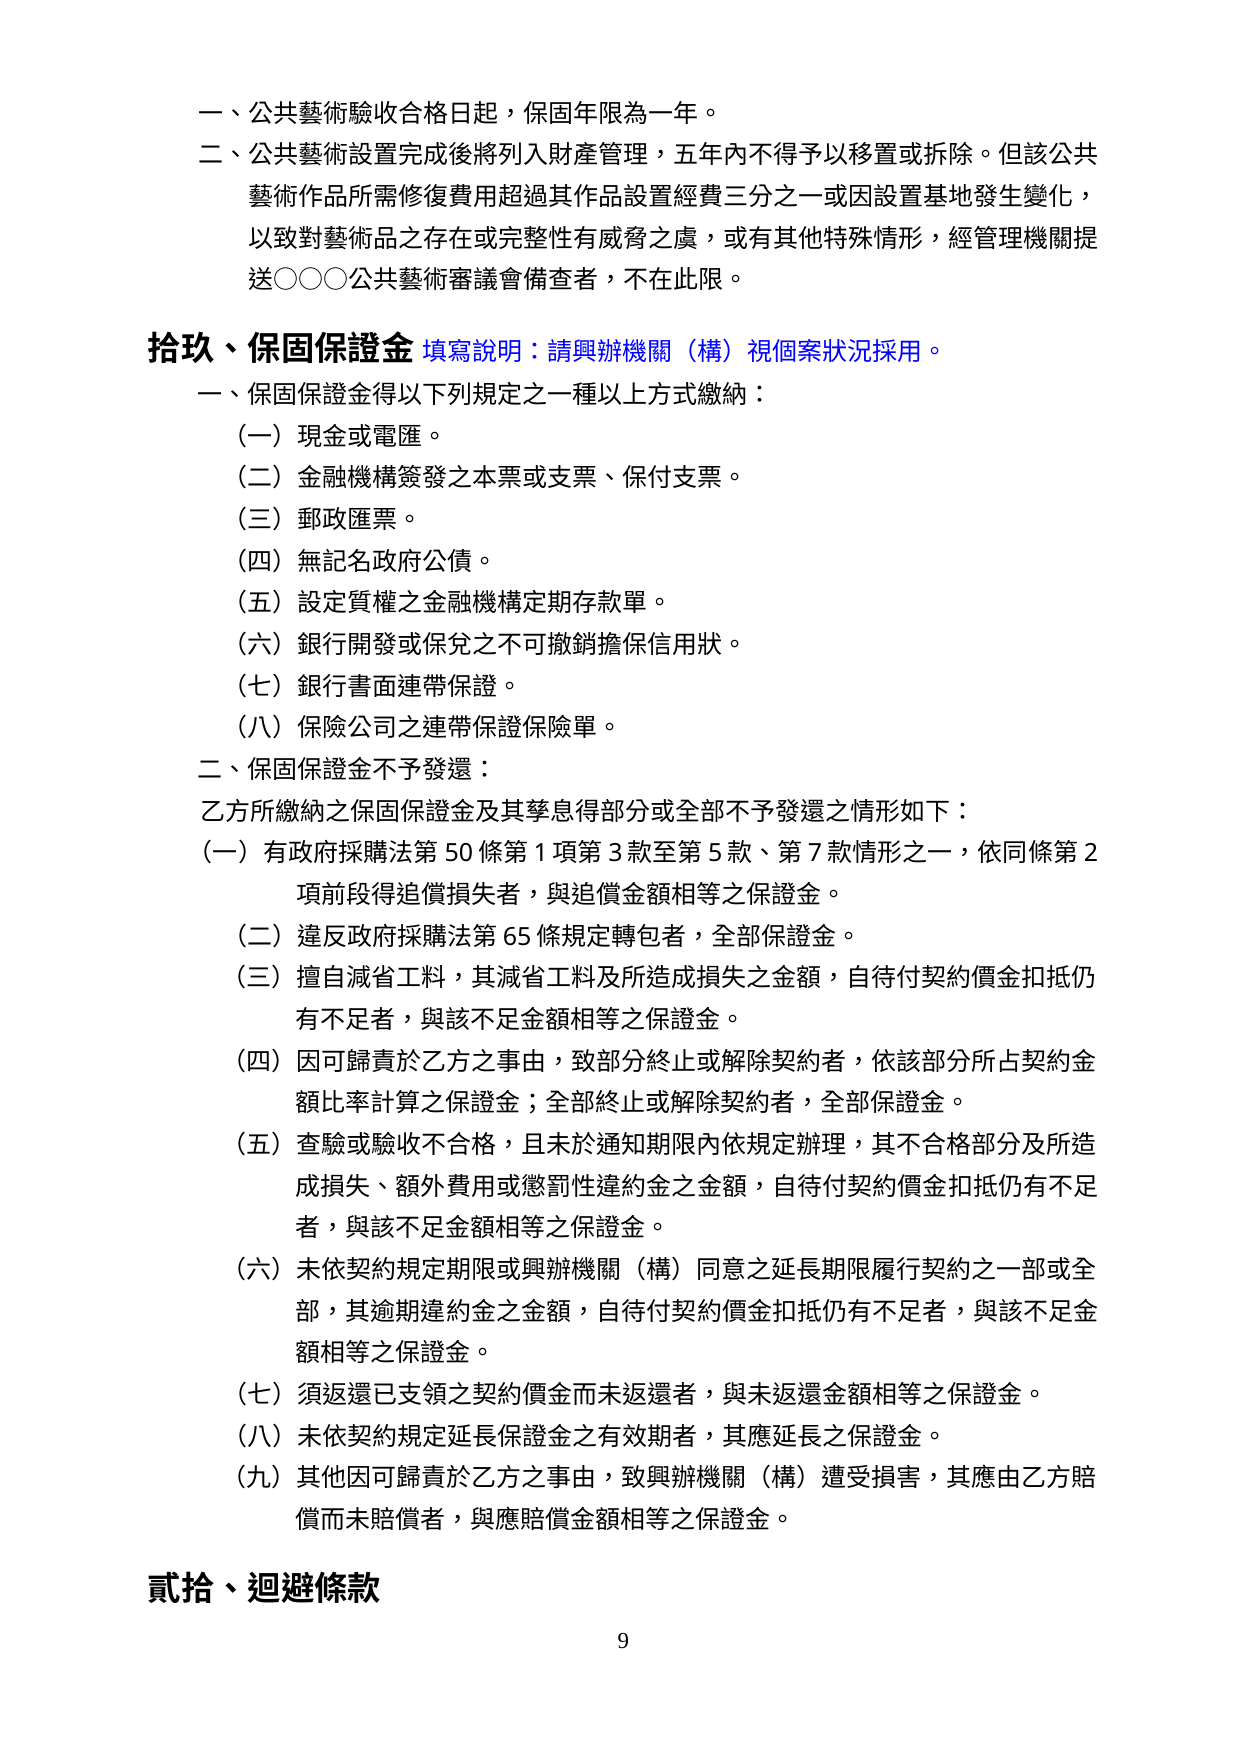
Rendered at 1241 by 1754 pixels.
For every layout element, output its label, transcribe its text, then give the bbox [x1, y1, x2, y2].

text （七）須返還已支領之契約價金而未返還者，與未返還金額相等之保證金。 [148, 1370, 1098, 1412]
text 乙方所繳納之保固保證金及其孳息得部分或全部不予發還之情形如下： [148, 787, 1098, 828]
text （一）現金或電匯。 [148, 412, 1098, 453]
text （四）無記名政府公債。 [148, 537, 1098, 578]
text （二）金融機構簽發之本票或支票、保付支票。 [148, 453, 1098, 495]
text 二、保固保證金不予發還： [148, 745, 1098, 787]
text 二、公共藝術設置完成後將列入財產管理，五年內不得予以移置或拆除。但該公共藝術作品所需修復費用超過其作品設置經費三分之一或因設置基地發生變化，以致對藝術品之存在或完整性有威脅之虞，或有其他特殊情形，經管理機關提送○○○公共藝術審議會備查者，不在此限。 [198, 130, 1098, 297]
text 拾玖、保固保證金 填寫說明：請興辦機關（構）視個案狀況採用。 [148, 322, 1098, 370]
text （七）銀行書面連帶保證。 [148, 662, 1098, 703]
text （八）未依契約規定延長保證金之有效期者，其應延長之保證金。 [148, 1412, 1098, 1453]
text （六）未依契約規定期限或興辦機關（構）同意之延長期限履行契約之一部或全部，其逾期違約金之金額，自待付契約價金扣抵仍有不足者，與該不足金額相等之保證金。 [221, 1245, 1098, 1370]
text （八）保險公司之連帶保證保險單。 [148, 703, 1098, 745]
text 一、公共藝術驗收合格日起，保固年限為一年。 [198, 89, 1098, 130]
text 一、保固保證金得以下列規定之一種以上方式繳納： [148, 370, 1098, 412]
text （三）擅自減省工料，其減省工料及所造成損失之金額，自待付契約價金扣抵仍有不足者，與該不足金額相等之保證金。 [221, 953, 1098, 1037]
text （五）查驗或驗收不合格，且未於通知期限內依規定辦理，其不合格部分及所造成損失、額外費用或懲罰性違約金之金額，自待付契約價金扣抵仍有不足者，與該不足金額相等之保證金。 [221, 1120, 1098, 1245]
text （六）銀行開發或保兌之不可撤銷擔保信用狀。 [148, 620, 1098, 662]
text （一）有政府採購法第50條第1項第3款至第5款、第7款情形之一，依同條第2項前段得追償損失者，與追償金額相等之保證金。 [148, 828, 1098, 912]
text （三）郵政匯票。 [148, 495, 1098, 537]
text （二）違反政府採購法第65條規定轉包者，全部保證金。 [148, 912, 1098, 953]
text （五）設定質權之金融機構定期存款單。 [148, 578, 1098, 620]
text （四）因可歸責於乙方之事由，致部分終止或解除契約者，依該部分所占契約金額比率計算之保證金；全部終止或解除契約者，全部保證金。 [221, 1037, 1098, 1120]
text （九）其他因可歸責於乙方之事由，致興辦機關（構）遭受損害，其應由乙方賠償而未賠償者，與應賠償金額相等之保證金。 [221, 1453, 1098, 1537]
text 貳拾、迴避條款 [148, 1562, 1098, 1610]
